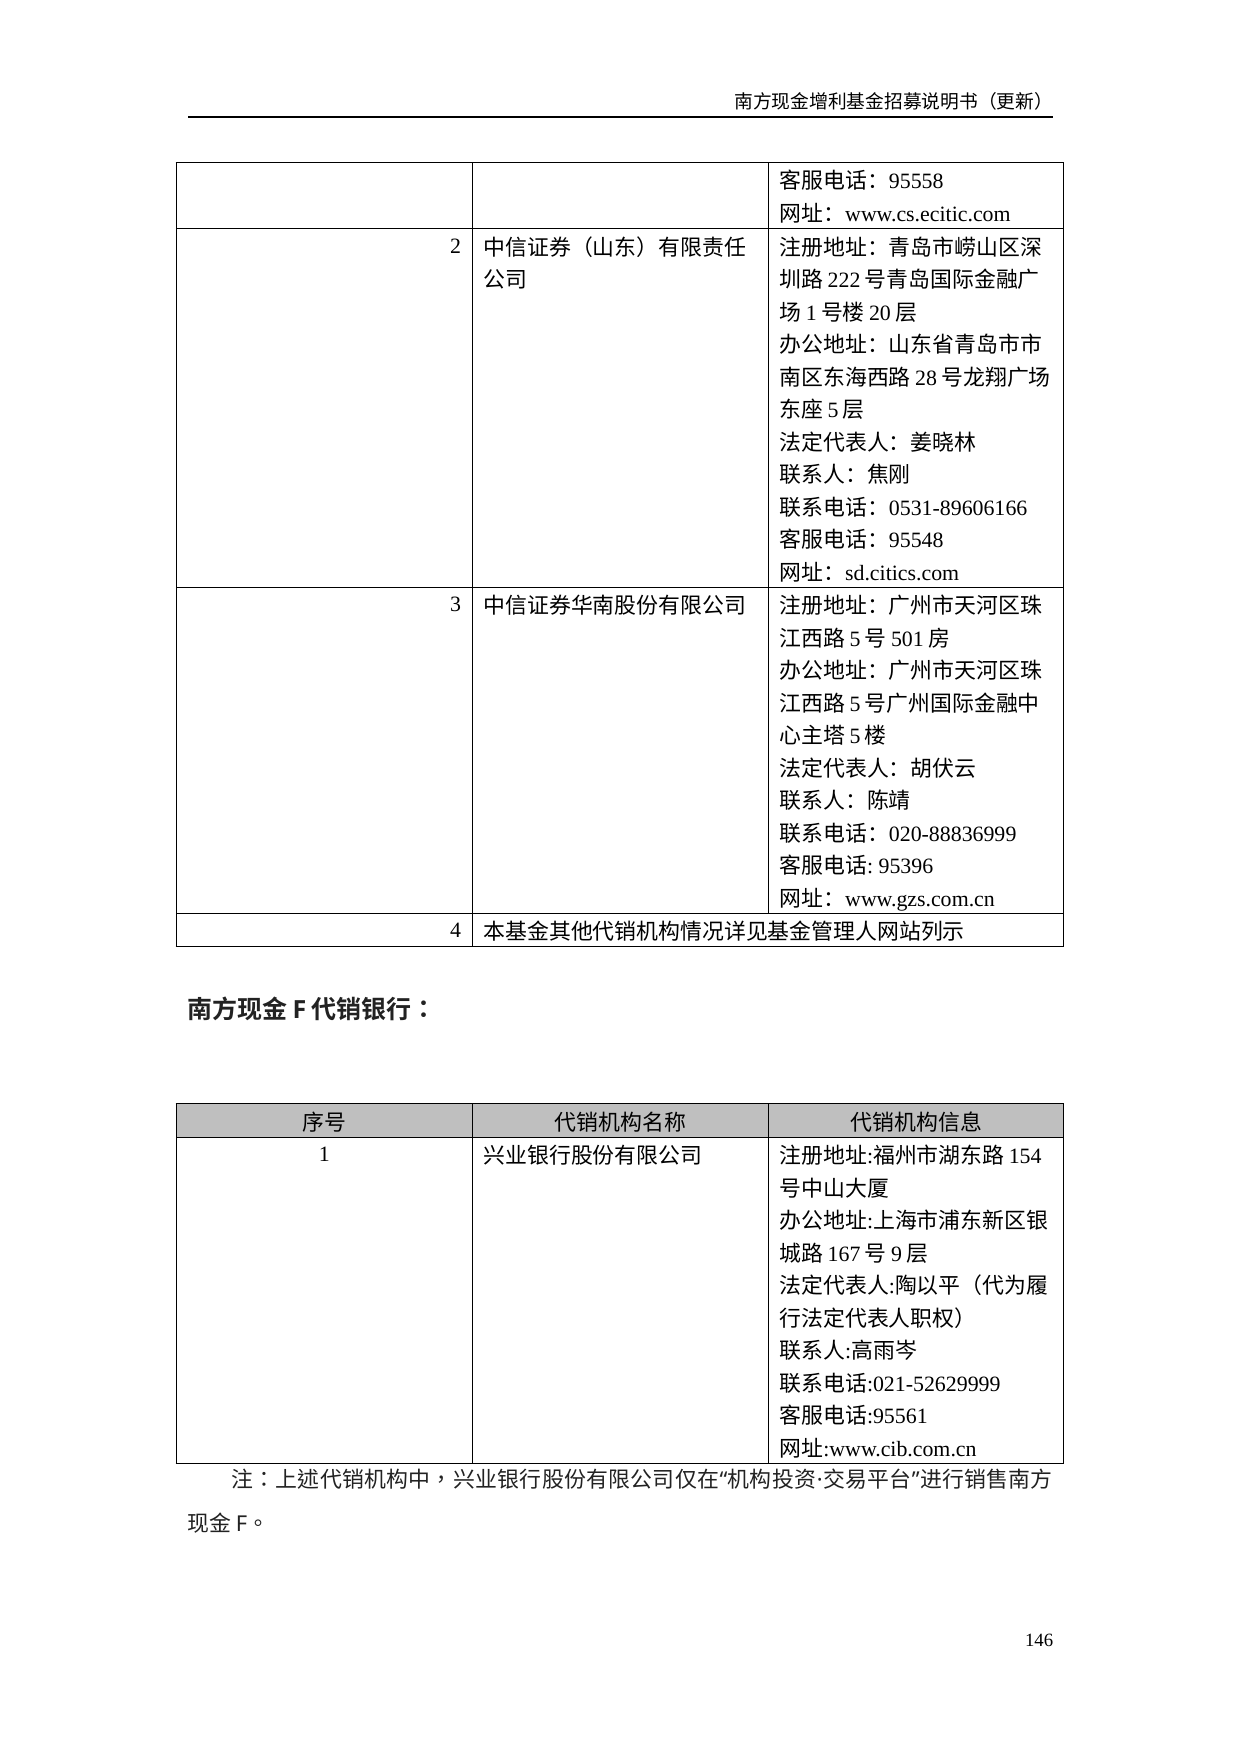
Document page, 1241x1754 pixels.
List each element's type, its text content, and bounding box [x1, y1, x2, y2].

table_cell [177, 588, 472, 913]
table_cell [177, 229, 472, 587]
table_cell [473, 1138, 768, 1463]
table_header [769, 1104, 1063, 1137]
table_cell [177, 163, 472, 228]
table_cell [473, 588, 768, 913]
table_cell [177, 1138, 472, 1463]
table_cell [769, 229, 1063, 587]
text 注：上述代销机构中，兴业银行股份有限公司仅在“机构投资·交易平台”进行销售南方现金F。 [187, 1464, 1053, 1538]
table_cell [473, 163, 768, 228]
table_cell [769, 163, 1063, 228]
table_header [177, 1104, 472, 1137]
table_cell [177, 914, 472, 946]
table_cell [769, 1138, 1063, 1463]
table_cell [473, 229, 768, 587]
text 南方现金F代销银行： [187, 976, 1053, 1041]
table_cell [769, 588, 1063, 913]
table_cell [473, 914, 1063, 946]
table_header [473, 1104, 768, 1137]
